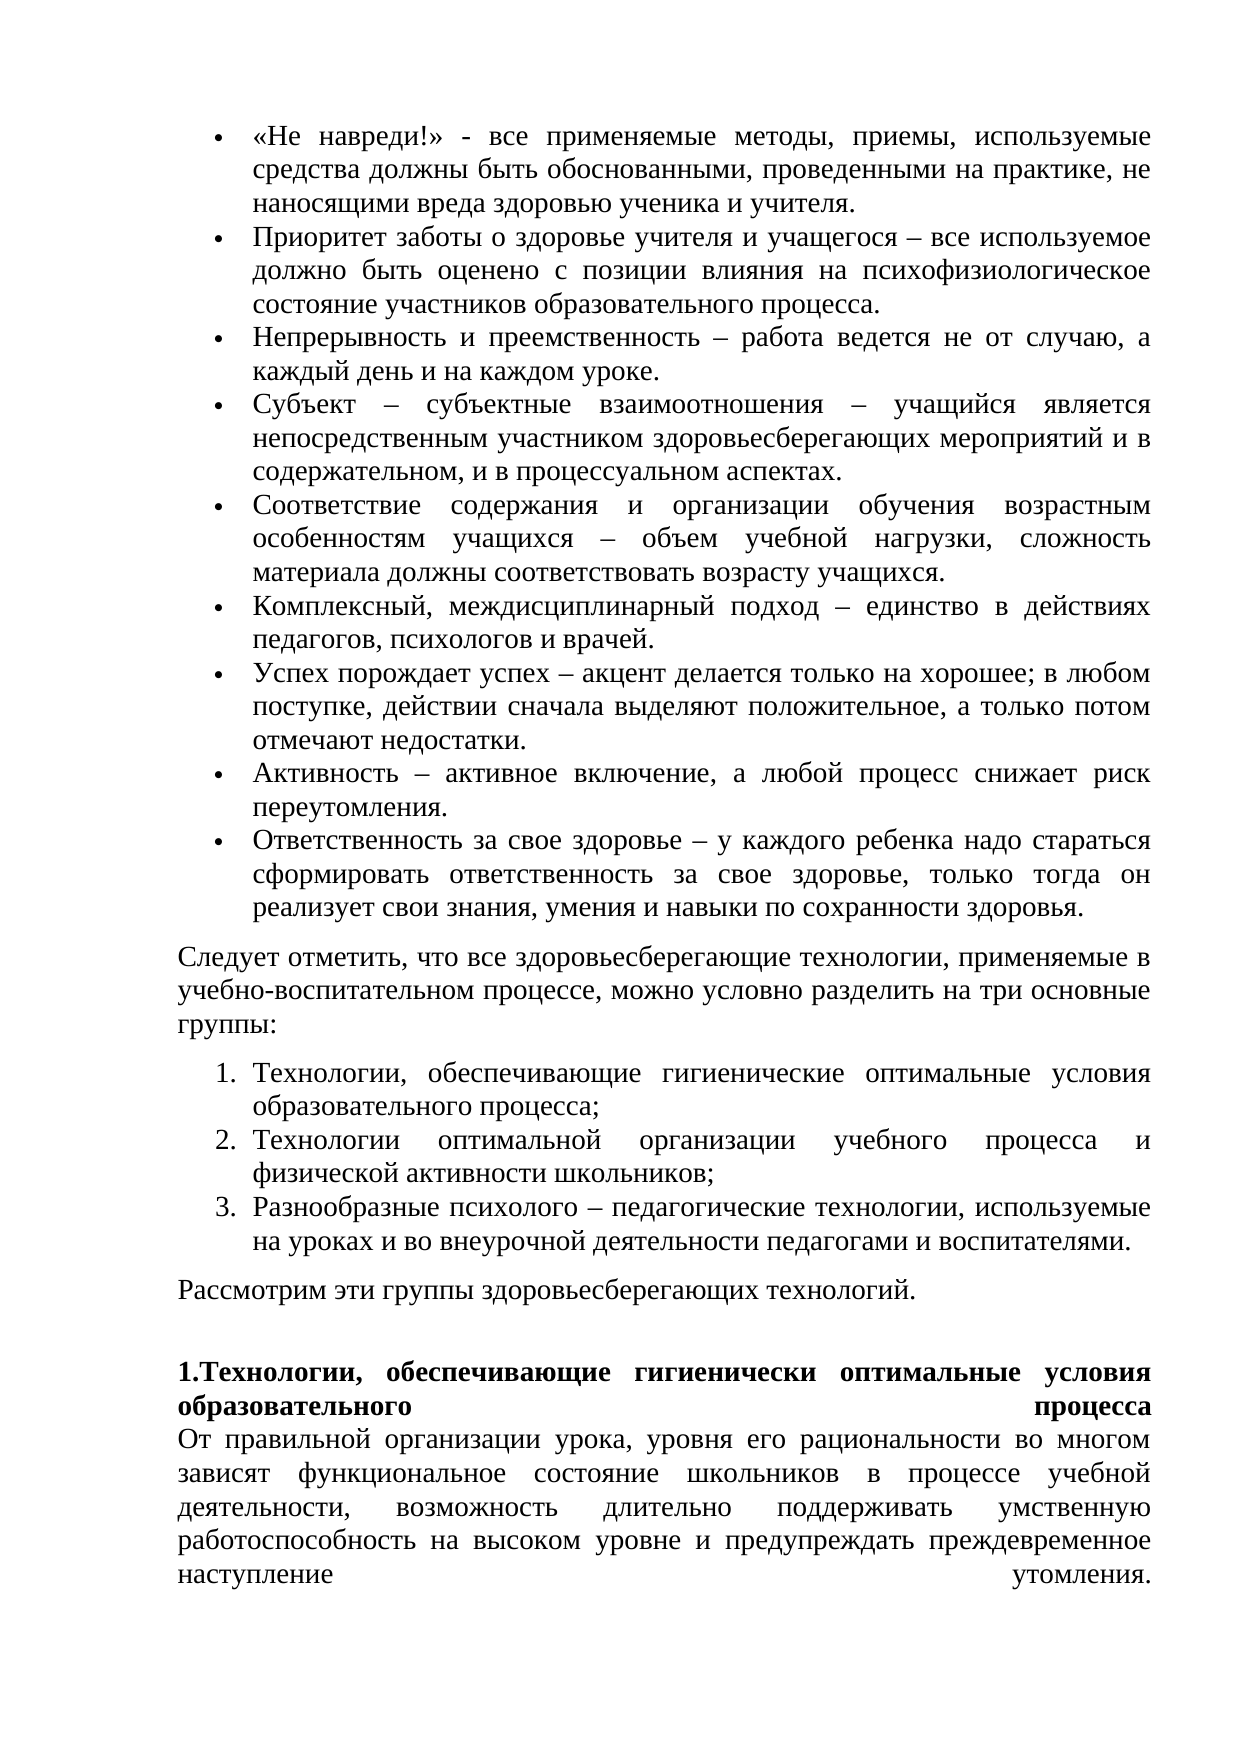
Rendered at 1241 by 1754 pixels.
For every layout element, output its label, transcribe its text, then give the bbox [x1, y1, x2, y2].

list Субъект – субъектные взаимоотношения – учащийся является непосредственным участником здоровьесберегающих мероприятий и в содержательном, и в процессуальном аспектах. [215, 386, 1152, 487]
list Технологии оптимальной организации учебного процесса и физической активности школьников; [215, 1122, 1152, 1189]
list Соответствие содержания и организации обучения возрастным особенностям учащихся – объем учебной нагрузки, сложность материала должны соответствовать возрасту учащихся. [215, 487, 1152, 588]
list Приоритет заботы о здоровье учителя и учащегося – все используемое должно быть оценено с позиции влияния на психофизиологическое состояние участников образовательного процесса. [215, 219, 1152, 319]
list Непрерывность и преемственность – работа ведется не от случаю, а каждый день и на каждом уроке. [215, 319, 1152, 386]
list Разнообразные психолого – педагогические технологии, используемые на уроках и во внеурочной деятельности педагогами и воспитателями. [215, 1189, 1152, 1256]
text Рассмотрим эти группы здоровьесберегающих технологий. [177, 1272, 1152, 1305]
list Успех порождает успех – акцент делается только на хорошее; в любом поступке, действии сначала выделяют положительное, а только потом отмечают недостатки. [215, 655, 1152, 755]
list Активность – активное включение, а любой процесс снижает риск переутомления. [215, 755, 1152, 822]
list Технологии, обеспечивающие гигиенические оптимальные условия образовательного процесса; [215, 1055, 1152, 1122]
list Комплексный, междисциплинарный подход – единство в действиях педагогов, психологов и врачей. [215, 588, 1152, 655]
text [177, 1321, 1152, 1589]
list Ответственность за свое здоровье – у каждого ребенка надо стараться сформировать ответственность за свое здоровье, только тогда он реализует свои знания, умения и навыки по сохранности здоровья. [215, 822, 1152, 923]
list «Не навреди!» - все применяемые методы, приемы, используемые средства должны быть обоснованными, проведенными на практике, не наносящими вреда здоровью ученика и учителя. [215, 118, 1152, 219]
text Следует отметить, что все здоровьесберегающие технологии, применяемые в учебно-воспитательном процессе, можно условно разделить на три основные группы: [177, 939, 1152, 1039]
